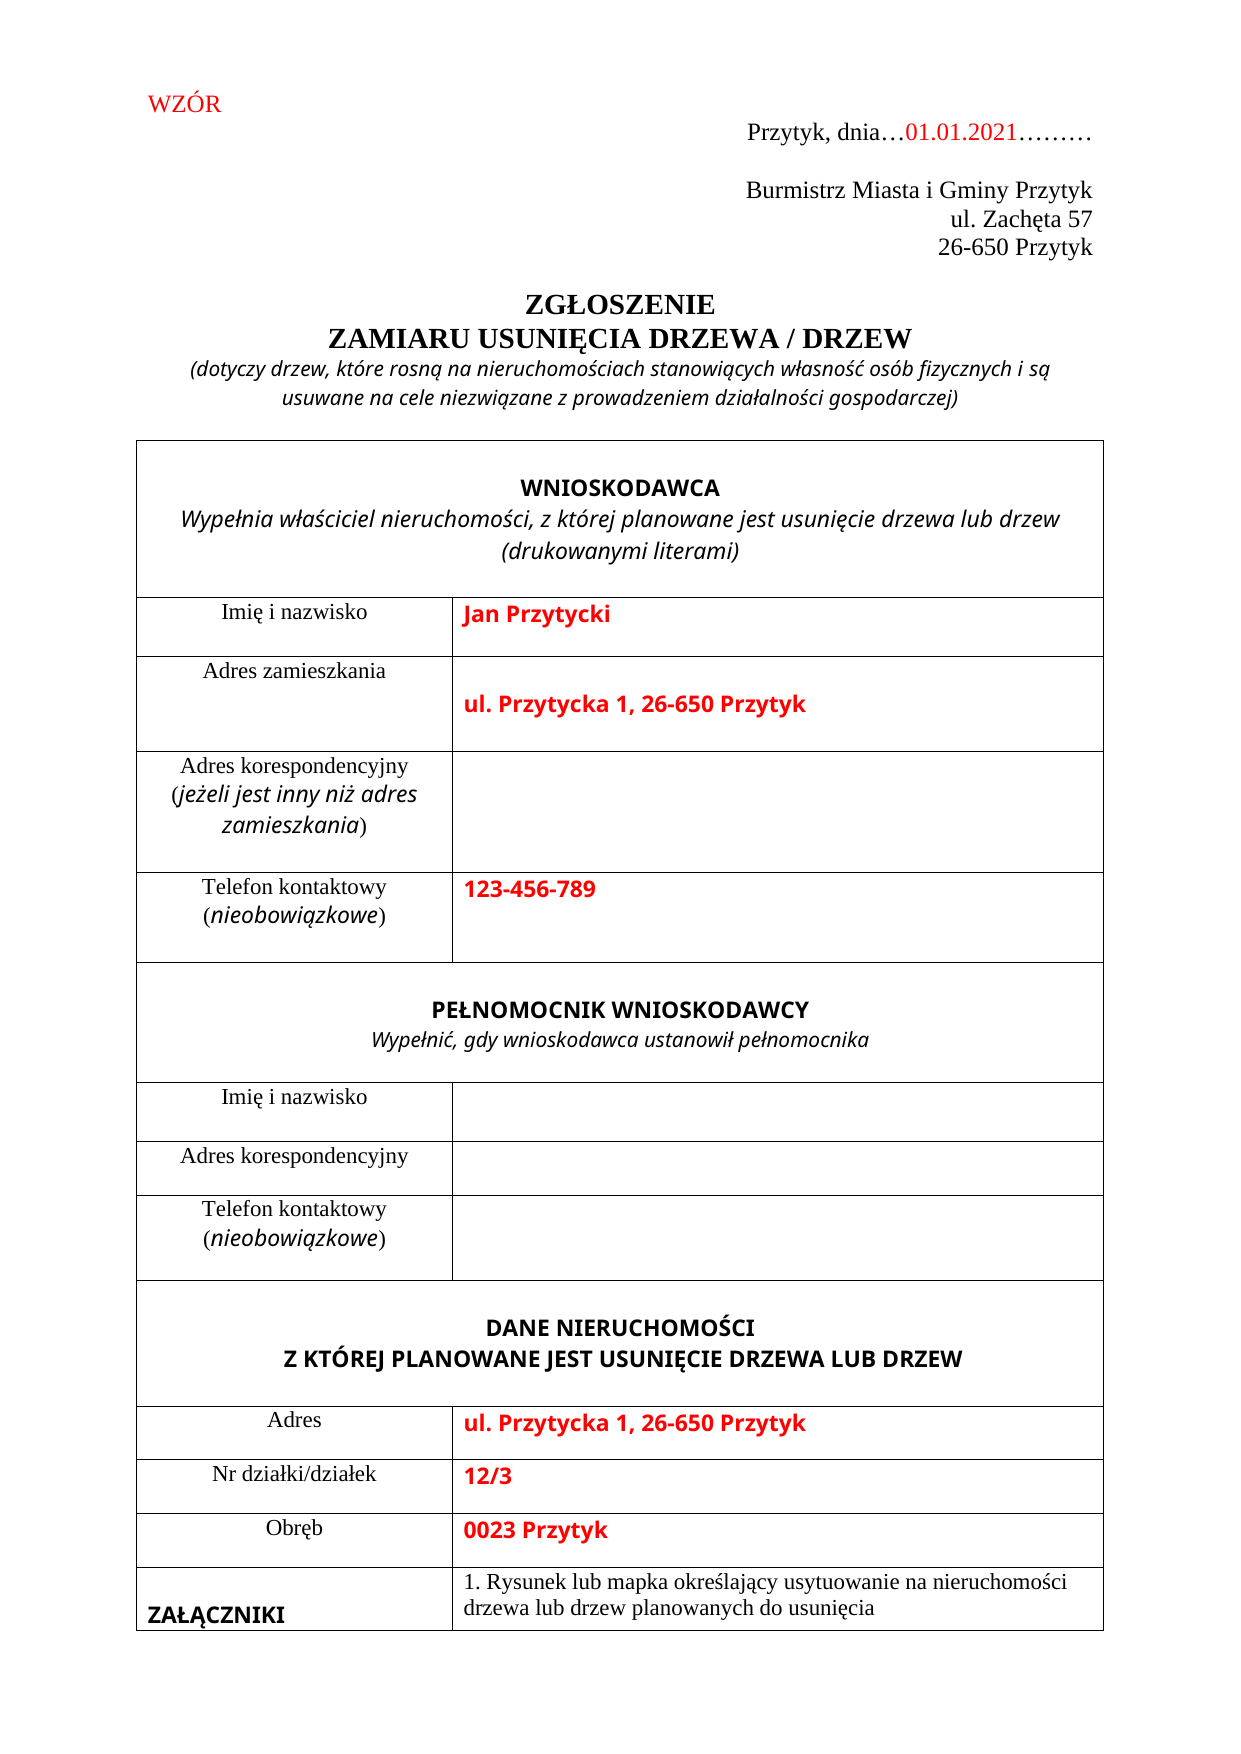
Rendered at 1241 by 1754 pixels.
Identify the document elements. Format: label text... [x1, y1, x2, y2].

text WZÓR [148, 89, 1093, 117]
text (dotyczy drzew, które rosną na nieruchomościach stanowiących własność osób fizycznych i są usuwane na cele niezwiązane z prowadzeniem działalności gospodarczej) [148, 354, 1093, 411]
table_cell 12/3 [453, 1460, 1103, 1513]
text ul. Zachęta 57 [148, 204, 1093, 232]
table_cell Telefon kontaktowy (nieobowiązkowe) [137, 1196, 452, 1279]
table_cell Imię i nazwisko [137, 598, 452, 656]
text 26-650 Przytyk [148, 232, 1093, 261]
table_cell Adres korespondencyjny (jeżeli jest inny niż adres zamieszkania) [137, 752, 452, 872]
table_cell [453, 1568, 1103, 1630]
table_cell DANE NIERUCHOMOŚCI Z KTÓREJ PLANOWANE JEST USUNIĘCIE DRZEWA LUB DRZEW [137, 1281, 1103, 1406]
text ZGŁOSZENIE [148, 287, 1093, 321]
table_cell ul. Przytycka 1, 26-650 Przytyk [453, 657, 1103, 751]
table_cell Imię i nazwisko [137, 1083, 452, 1141]
table_cell Adres korespondencyjny [137, 1142, 452, 1194]
table_cell 0023 Przytyk [453, 1514, 1103, 1567]
table_header WNIOSKODAWCA Wypełnia właściciel nieruchomości, z której planowane jest usunięcie drzewa lub drzew (drukowanymi literami) [137, 441, 1103, 597]
text ZAMIARU USUNIĘCIA DRZEWA / DRZEW [148, 321, 1093, 354]
table_cell Adres [137, 1407, 452, 1459]
table_cell [453, 1196, 1103, 1279]
table_cell [453, 752, 1103, 872]
table_cell Adres zamieszkania [137, 657, 452, 751]
table_cell Telefon kontaktowy (nieobowiązkowe) [137, 873, 452, 962]
table_cell ul. Przytycka 1, 26-650 Przytyk [453, 1407, 1103, 1459]
table_cell [453, 1083, 1103, 1141]
text Burmistrz Miasta i Gminy Przytyk [148, 175, 1093, 204]
table_cell PEŁNOMOCNIK WNIOSKODAWCY Wypełnić, gdy wnioskodawca ustanowił pełnomocnika [137, 963, 1103, 1082]
table_cell 123-456-789 [453, 873, 1103, 962]
table_cell ZAŁĄCZNIKI [137, 1568, 452, 1630]
table_cell Obręb [137, 1514, 452, 1567]
table_cell [453, 1142, 1103, 1194]
text Przytyk, dnia…01.01.2021……… [148, 117, 1093, 146]
table_cell Nr działki/działek [137, 1460, 452, 1513]
table_cell Jan Przytycki [453, 598, 1103, 656]
